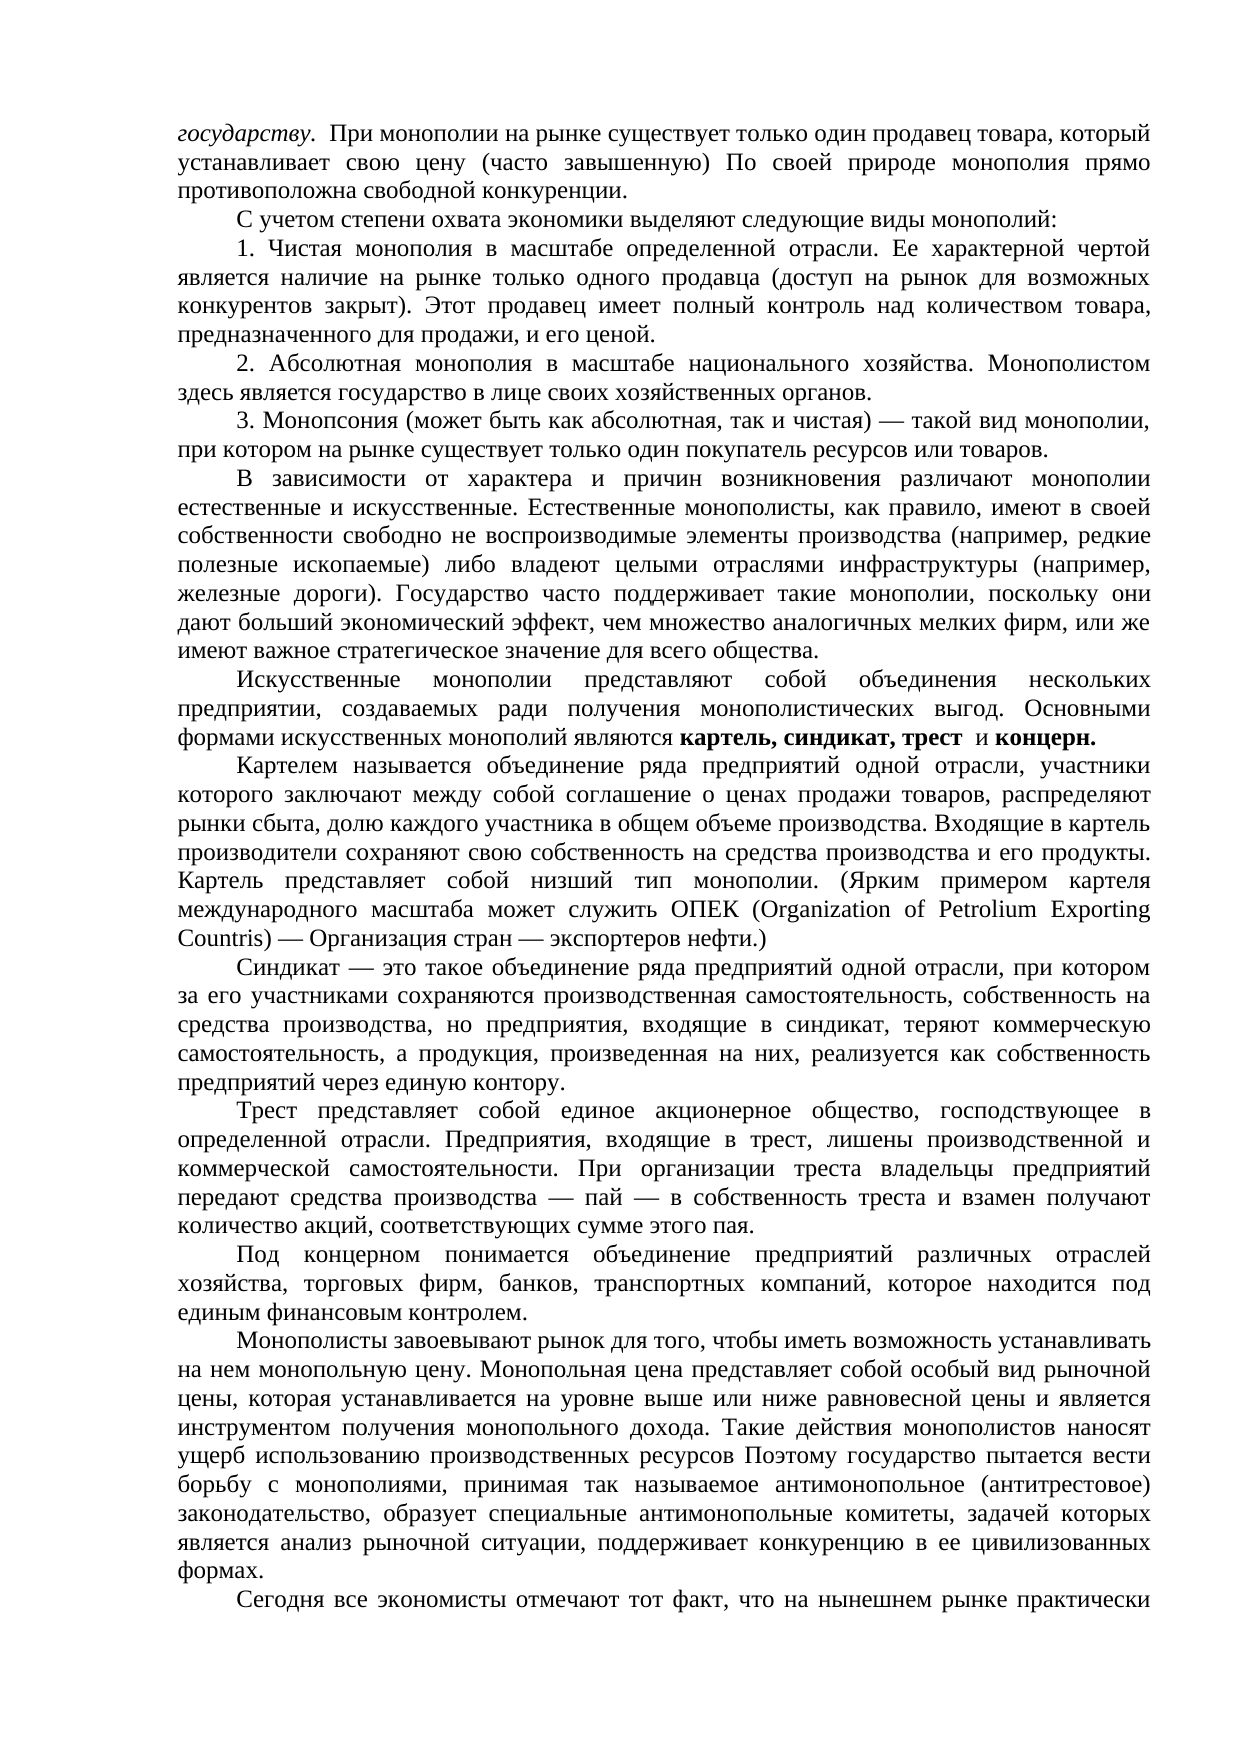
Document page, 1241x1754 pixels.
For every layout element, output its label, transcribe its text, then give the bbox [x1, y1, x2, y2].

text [177, 118, 1152, 204]
text В зависимости от характера и причин возникновения различают монополии естественные и искусственные. Естественные монополисты, как правило, имеют в своей собственности свободно не воспроизводимые элементы производства (например, редкие полезные ископаемые) либо владеют целыми отраслями инфраструктуры (например, железные дороги). Государство часто поддерживает такие монополии, поскольку они дают больший экономический эффект, чем множество аналогичных мелких фирм, или же имеют важное стратегическое значение для всего общества. [177, 463, 1152, 664]
text Синдикат — это такое объединение ряда предприятий одной отрасли, при котором за его участниками сохраняются производственная самостоятельность, собственность на средства производства, но предприятия, входящие в синдикат, теряют коммерческую самостоятельность, а продукция, произведенная на них, реализуется как собственность предприятий через единую контору. [177, 952, 1152, 1096]
text Трест представляет собой единое акционерное общество, господствующее в определенной отрасли. Предприятия, входящие в трест, лишены производственной и коммерческой самостоятельности. При организации треста владельцы предприятий передают средства производства — пай — в собственность треста и взамен получают количество акций, соответствующих сумме этого пая. [177, 1096, 1152, 1239]
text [177, 1584, 1152, 1613]
text Искусственные монополии представляют собой объединения нескольких предприятии, создаваемых ради получения монополистических выгод. Основными формами искусственных монополий являются картель, синдикат, трест и концерн. [177, 664, 1152, 751]
text 3. Монопсония (может быть как абсолютная, так и чистая) — такой вид монополии, при котором на рынке существует только один покупатель ресурсов или товаров. [177, 406, 1152, 463]
text С учетом степени охвата экономики выделяют следующие виды монополий: [177, 204, 1152, 233]
text Картелем называется объединение ряда предприятий одной отрасли, участники которого заключают между собой соглашение о ценах продажи товаров, распределяют рынки сбыта, долю каждого участника в общем объеме производства. Входящие в картель производители сохраняют свою собственность на средства производства и его продукты. Картель представляет собой низший тип монополии. (Ярким примером картеля международного масштаба может служить ОПЕК (Organization of Petrolium Exporting Countris) — Организация стран — экспортеров нефти.) [177, 751, 1152, 952]
text 1. Чистая монополия в масштабе определенной отрасли. Ее характерной чертой является наличие на рынке только одного продавца (доступ на рынок для возможных конкурентов закрыт). Этот продавец имеет полный контроль над количеством товара, предназначенного для продажи, и его ценой. [177, 233, 1152, 348]
text Под концерном понимается объединение предприятий различных отраслей хозяйства, торговых фирм, банков, транспортных компаний, которое находится под единым финансовым контролем. [177, 1239, 1152, 1326]
text Монополисты завоевывают рынок для того, чтобы иметь возможность устанавливать на нем монопольную цену. Монопольная цена представляет собой особый вид рыночной цены, которая устанавливается на уровне выше или ниже равновесной цены и является инструментом получения монопольного дохода. Такие действия монополистов наносят ущерб использованию производственных ресурсов Поэтому государство пытается вести борьбу с монополиями, принимая так называемое антимонопольное (антитрестовое) законодательство, образует специальные антимонопольные комитеты, задачей которых является анализ рыночной ситуации, поддерживает конкуренцию в ее цивилизованных формах. [177, 1326, 1152, 1584]
text 2. Абсолютная монополия в масштабе национального хозяйства. Монополистом здесь является государство в лице своих хозяйственных органов. [177, 348, 1152, 406]
